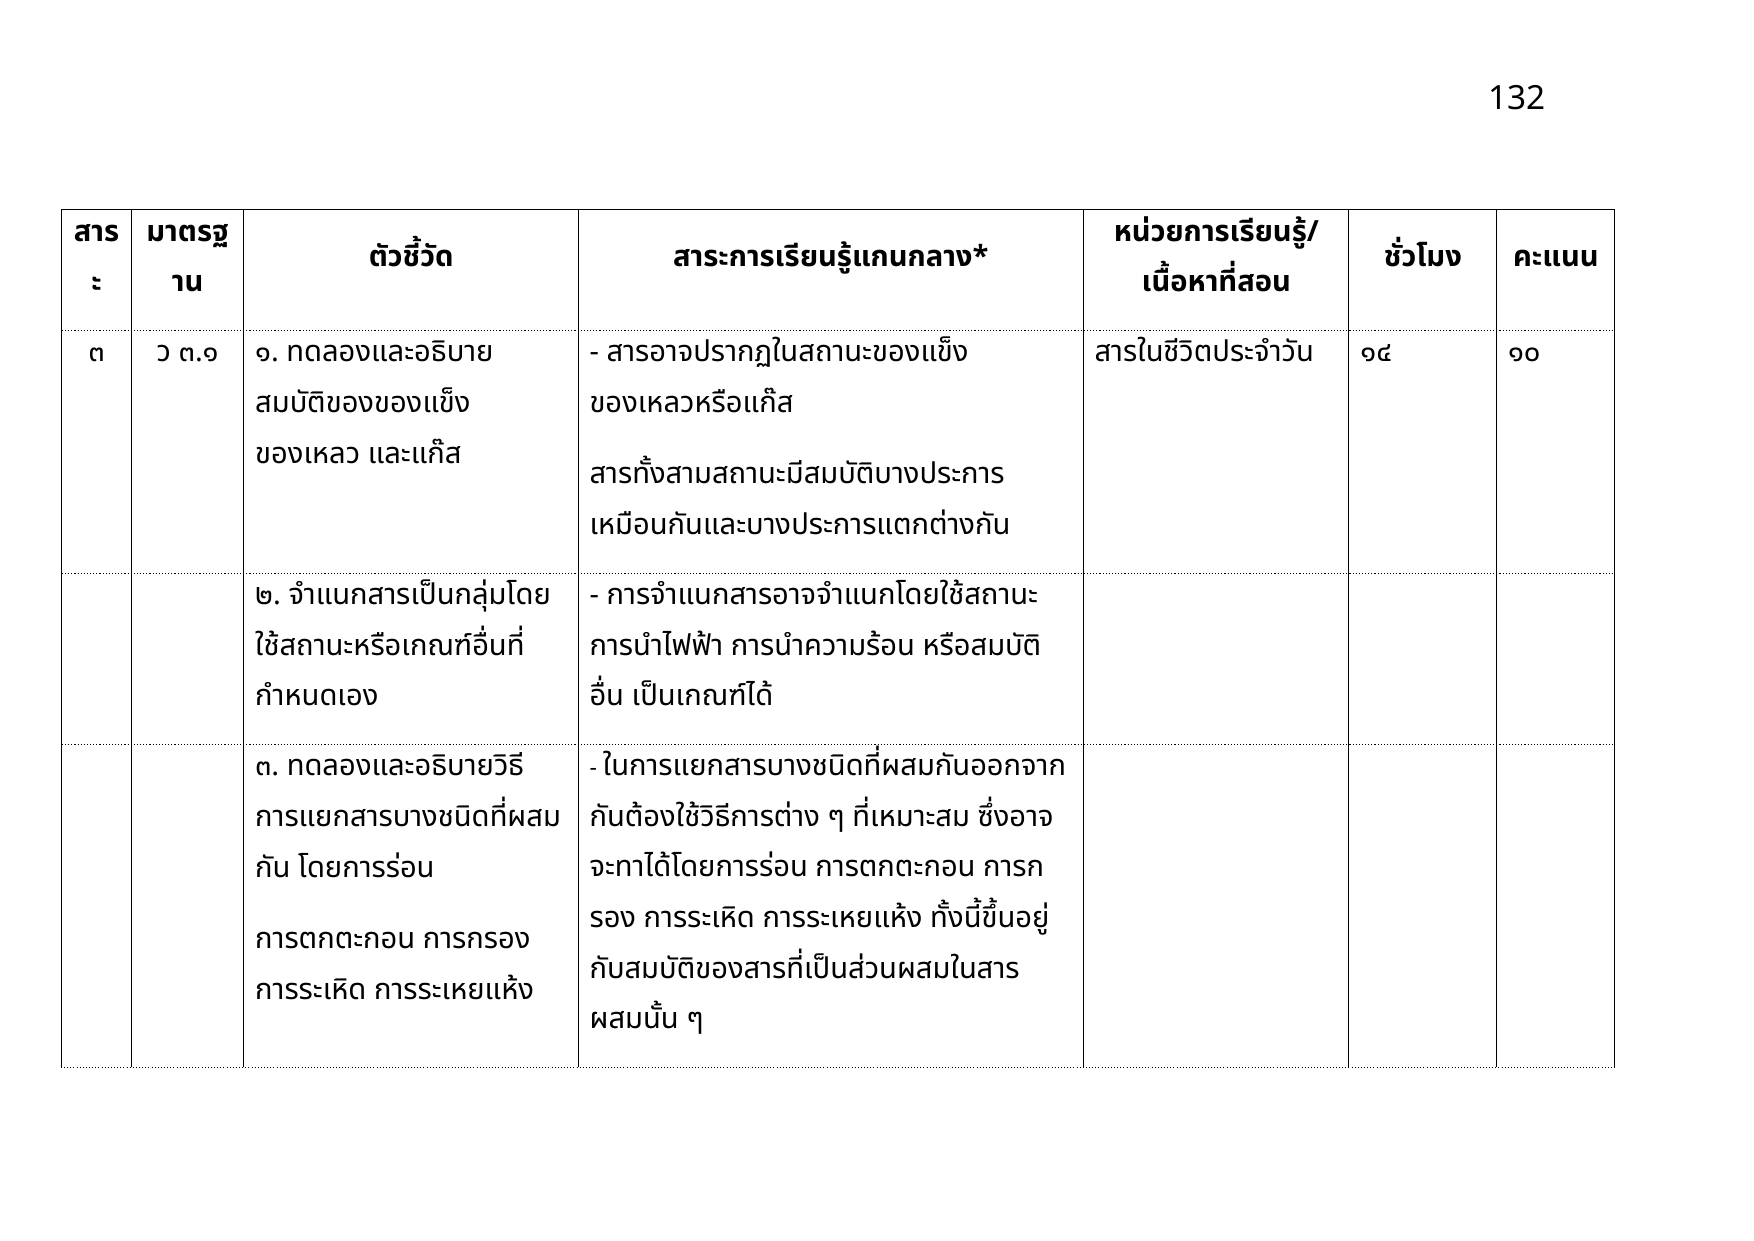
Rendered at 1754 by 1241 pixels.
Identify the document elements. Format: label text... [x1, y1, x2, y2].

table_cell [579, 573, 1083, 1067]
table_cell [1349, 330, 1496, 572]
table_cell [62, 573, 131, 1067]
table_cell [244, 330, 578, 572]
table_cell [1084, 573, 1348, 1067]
table_header หน่วยการเรียนรู้/เนื้อหาที่สอน [1084, 210, 1348, 330]
table_header มาตรฐาน [132, 210, 243, 330]
table_header คะแนน [1497, 210, 1614, 330]
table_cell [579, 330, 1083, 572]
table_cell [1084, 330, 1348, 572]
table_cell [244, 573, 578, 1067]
table_header สาระ [62, 210, 131, 330]
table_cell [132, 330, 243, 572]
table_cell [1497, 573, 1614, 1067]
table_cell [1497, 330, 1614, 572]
table_header ชั่วโมง [1349, 210, 1496, 330]
table_header สาระการเรียนรู้แกนกลาง* [579, 210, 1083, 330]
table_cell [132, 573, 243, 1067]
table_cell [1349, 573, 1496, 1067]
table_header ตัวชี้วัด [244, 210, 578, 330]
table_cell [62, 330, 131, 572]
